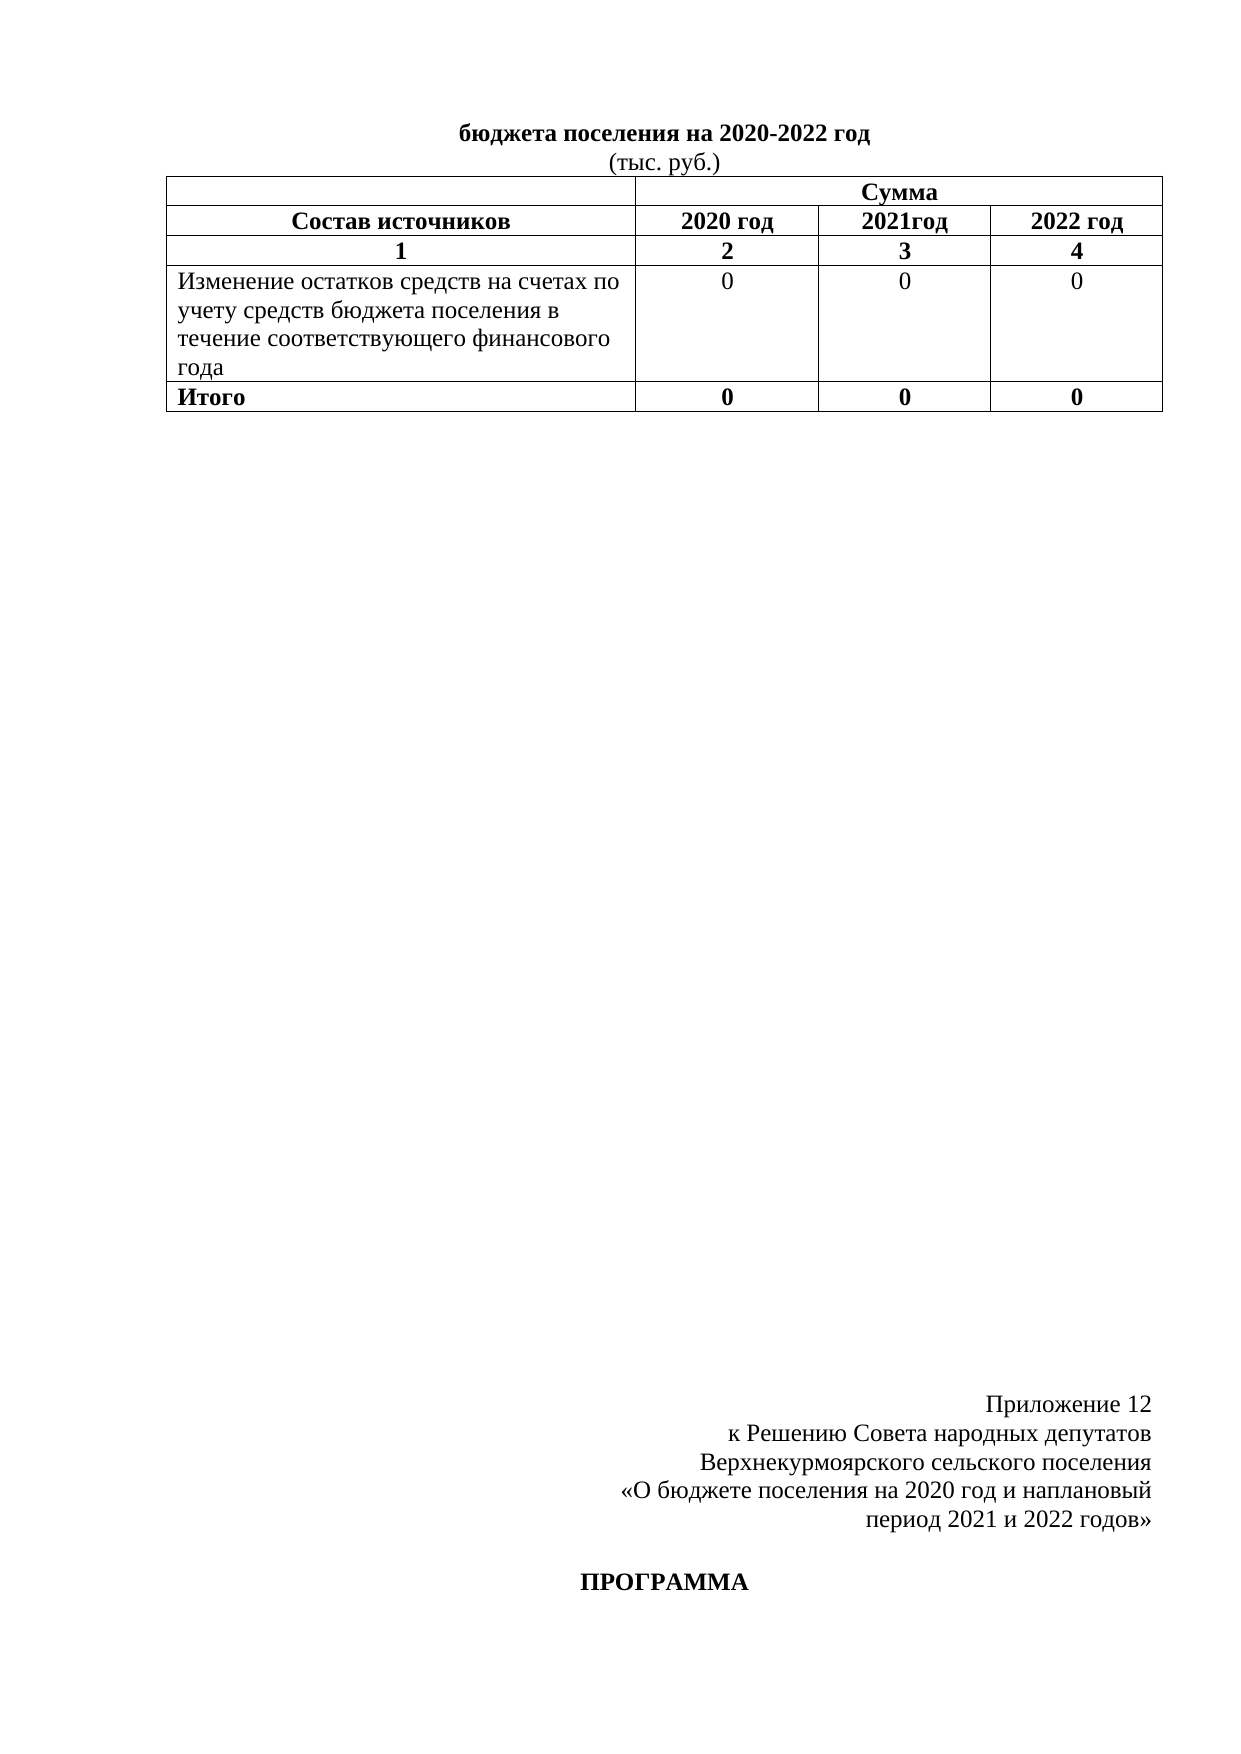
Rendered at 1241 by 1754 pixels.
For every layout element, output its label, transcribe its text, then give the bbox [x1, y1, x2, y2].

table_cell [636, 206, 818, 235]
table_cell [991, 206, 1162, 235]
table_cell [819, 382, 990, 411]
text период 2021 и 2022 годов» [177, 1504, 1152, 1533]
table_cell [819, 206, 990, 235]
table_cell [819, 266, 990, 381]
text Верхнекурмоярского сельского поселения [177, 1447, 1152, 1476]
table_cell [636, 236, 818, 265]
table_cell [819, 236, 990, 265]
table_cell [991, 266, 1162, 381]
text ПРОГРАММА [177, 1567, 1152, 1595]
text бюджета поселения на 2020-2022 год [177, 118, 1152, 147]
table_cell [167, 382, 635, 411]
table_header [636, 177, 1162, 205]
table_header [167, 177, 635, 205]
text (тыс. руб.) [177, 147, 1152, 176]
text «О бюджете поселения на 2020 год и наплановый [177, 1476, 1152, 1504]
text Приложение 12 [177, 1389, 1152, 1418]
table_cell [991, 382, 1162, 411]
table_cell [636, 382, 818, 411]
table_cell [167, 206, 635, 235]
text к Решению Совета народных депутатов [177, 1418, 1152, 1447]
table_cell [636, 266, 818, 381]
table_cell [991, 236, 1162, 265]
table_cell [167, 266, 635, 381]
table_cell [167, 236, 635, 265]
